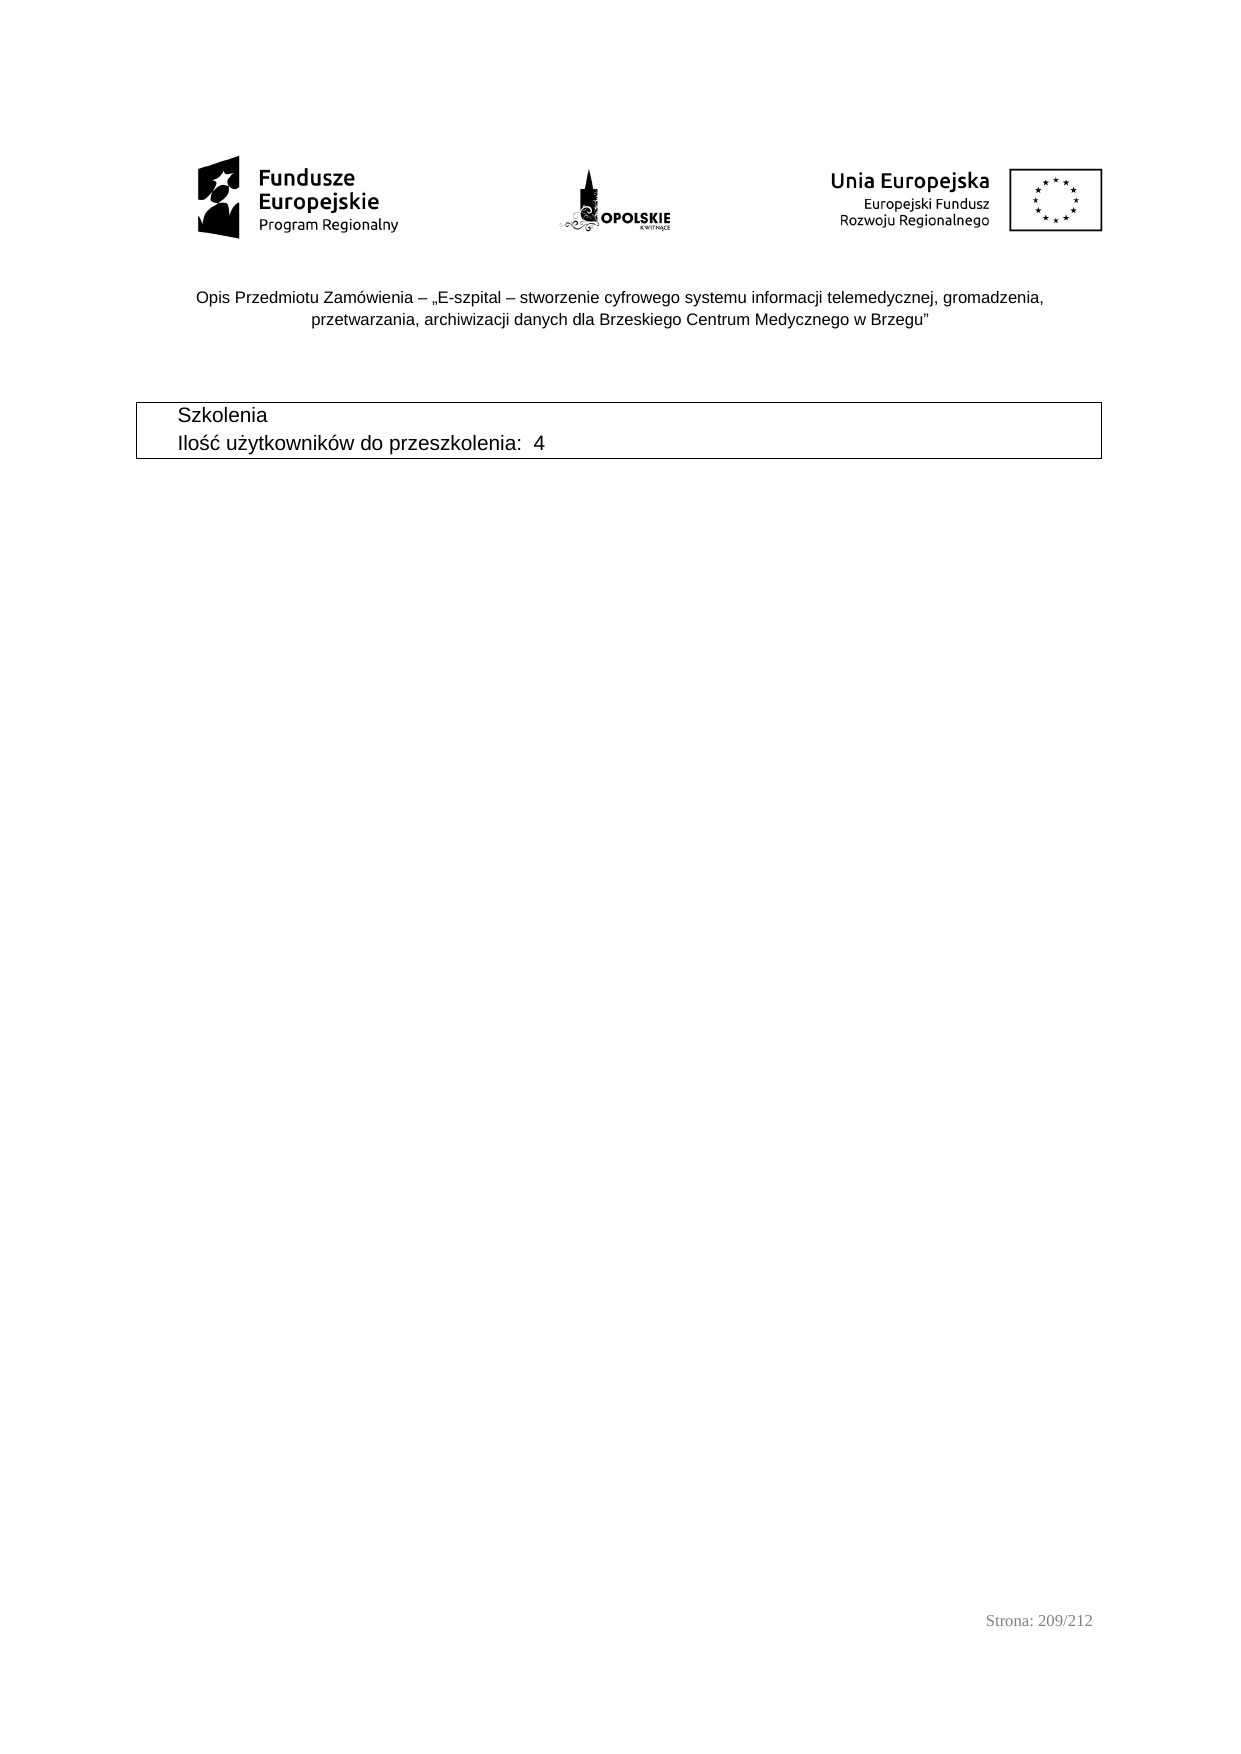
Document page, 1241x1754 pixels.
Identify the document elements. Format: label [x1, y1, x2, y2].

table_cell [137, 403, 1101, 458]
picture [177, 134, 1123, 259]
